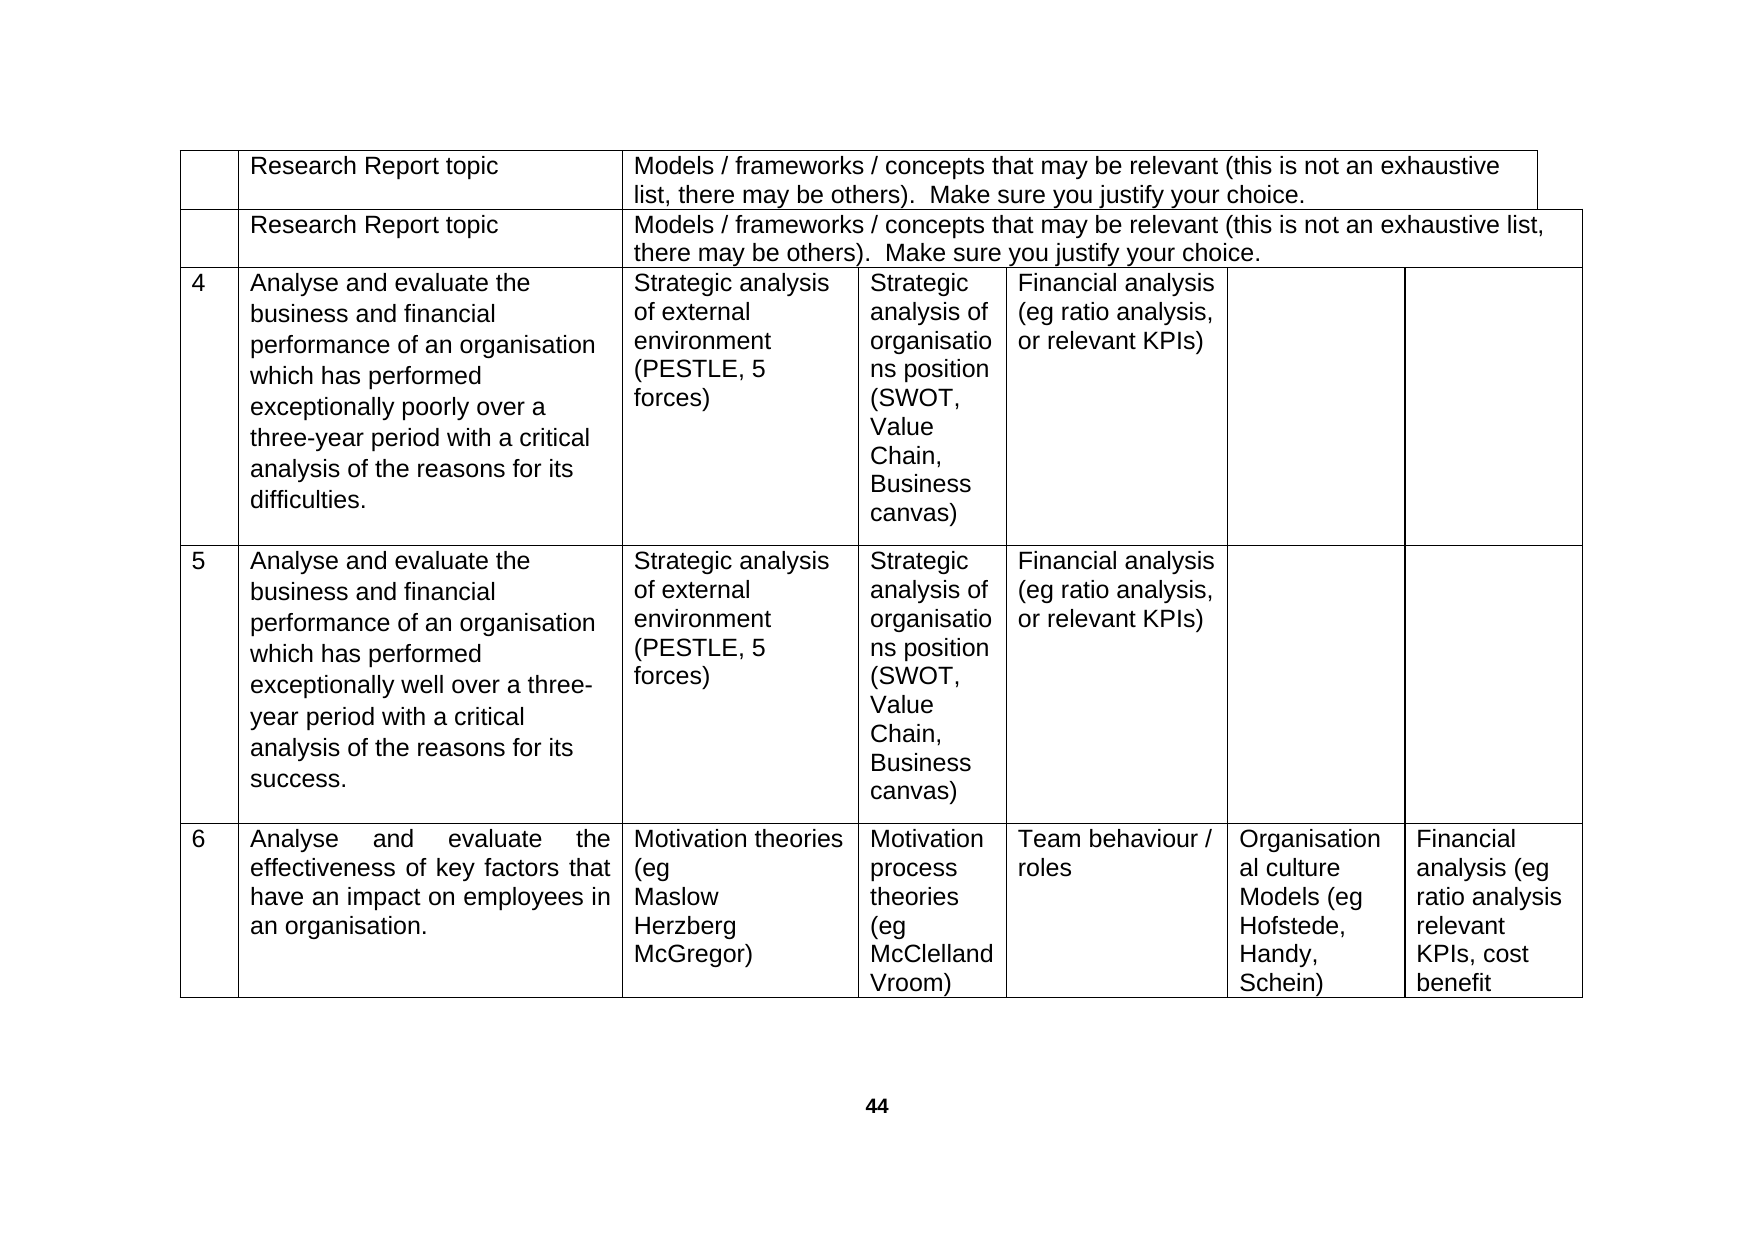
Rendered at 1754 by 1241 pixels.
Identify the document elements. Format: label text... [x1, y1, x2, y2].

table_cell Motivation theories (eg Maslow Herzberg McGregor) [623, 824, 858, 997]
table_cell Financial analysis (eg ratio analysis, or relevant KPIs) [1007, 268, 1227, 545]
table_cell 5 [181, 546, 238, 823]
table_header Research Report topic [239, 151, 622, 208]
table_cell Financial analysis (eg ratio analysis relevant KPIs, cost benefit analysis) [1406, 824, 1582, 997]
table_cell [1406, 546, 1582, 823]
table_header [181, 151, 238, 208]
table_cell Motivation process theories (eg McClelland Vroom) [859, 824, 1006, 997]
table_cell Organisational culture Models (eg Hofstede, Handy, Schein) [1228, 824, 1404, 997]
table_cell [181, 210, 238, 267]
table_cell [1406, 268, 1582, 545]
table_cell Strategic analysis of external environment (PESTLE, 5 forces) [623, 268, 858, 545]
table_cell Analyse and evaluate the business and financial performance of an organisation which has performed exceptionally poorly over a three-year period with a critical analysis of the reasons for its difficulties. [239, 268, 622, 545]
table_cell [1228, 268, 1404, 545]
table_cell [1228, 546, 1404, 823]
table_cell Team behaviour / roles [1007, 824, 1227, 997]
table_cell Strategic analysis of organisations position (SWOT, Value Chain, Business canvas) [859, 268, 1006, 545]
table_cell Research Report topic [239, 210, 622, 267]
table_cell Strategic analysis of organisations position (SWOT, Value Chain, Business canvas) [859, 546, 1006, 823]
table_cell 4 [181, 268, 238, 545]
table_cell Strategic analysis of external environment (PESTLE, 5 forces) [623, 546, 858, 823]
table_cell Analyse and evaluate the business and financial performance of an organisation which has performed exceptionally well over a three-year period with a critical analysis of the reasons for its success. [239, 546, 622, 823]
table_cell Models / frameworks / concepts that may be relevant (this is not an exhaustive list, there may be others). Make sure you justify your choice. [623, 210, 1582, 267]
table_cell 6 [181, 824, 238, 997]
table_header Models / frameworks / concepts that may be relevant (this is not an exhaustive list, there may be others). Make sure you justify your choice. [623, 151, 1537, 208]
table_cell Financial analysis (eg ratio analysis, or relevant KPIs) [1007, 546, 1227, 823]
table_cell Analyse and evaluate the effectiveness of key factors that have an impact on employees in an organisation. [239, 824, 622, 997]
